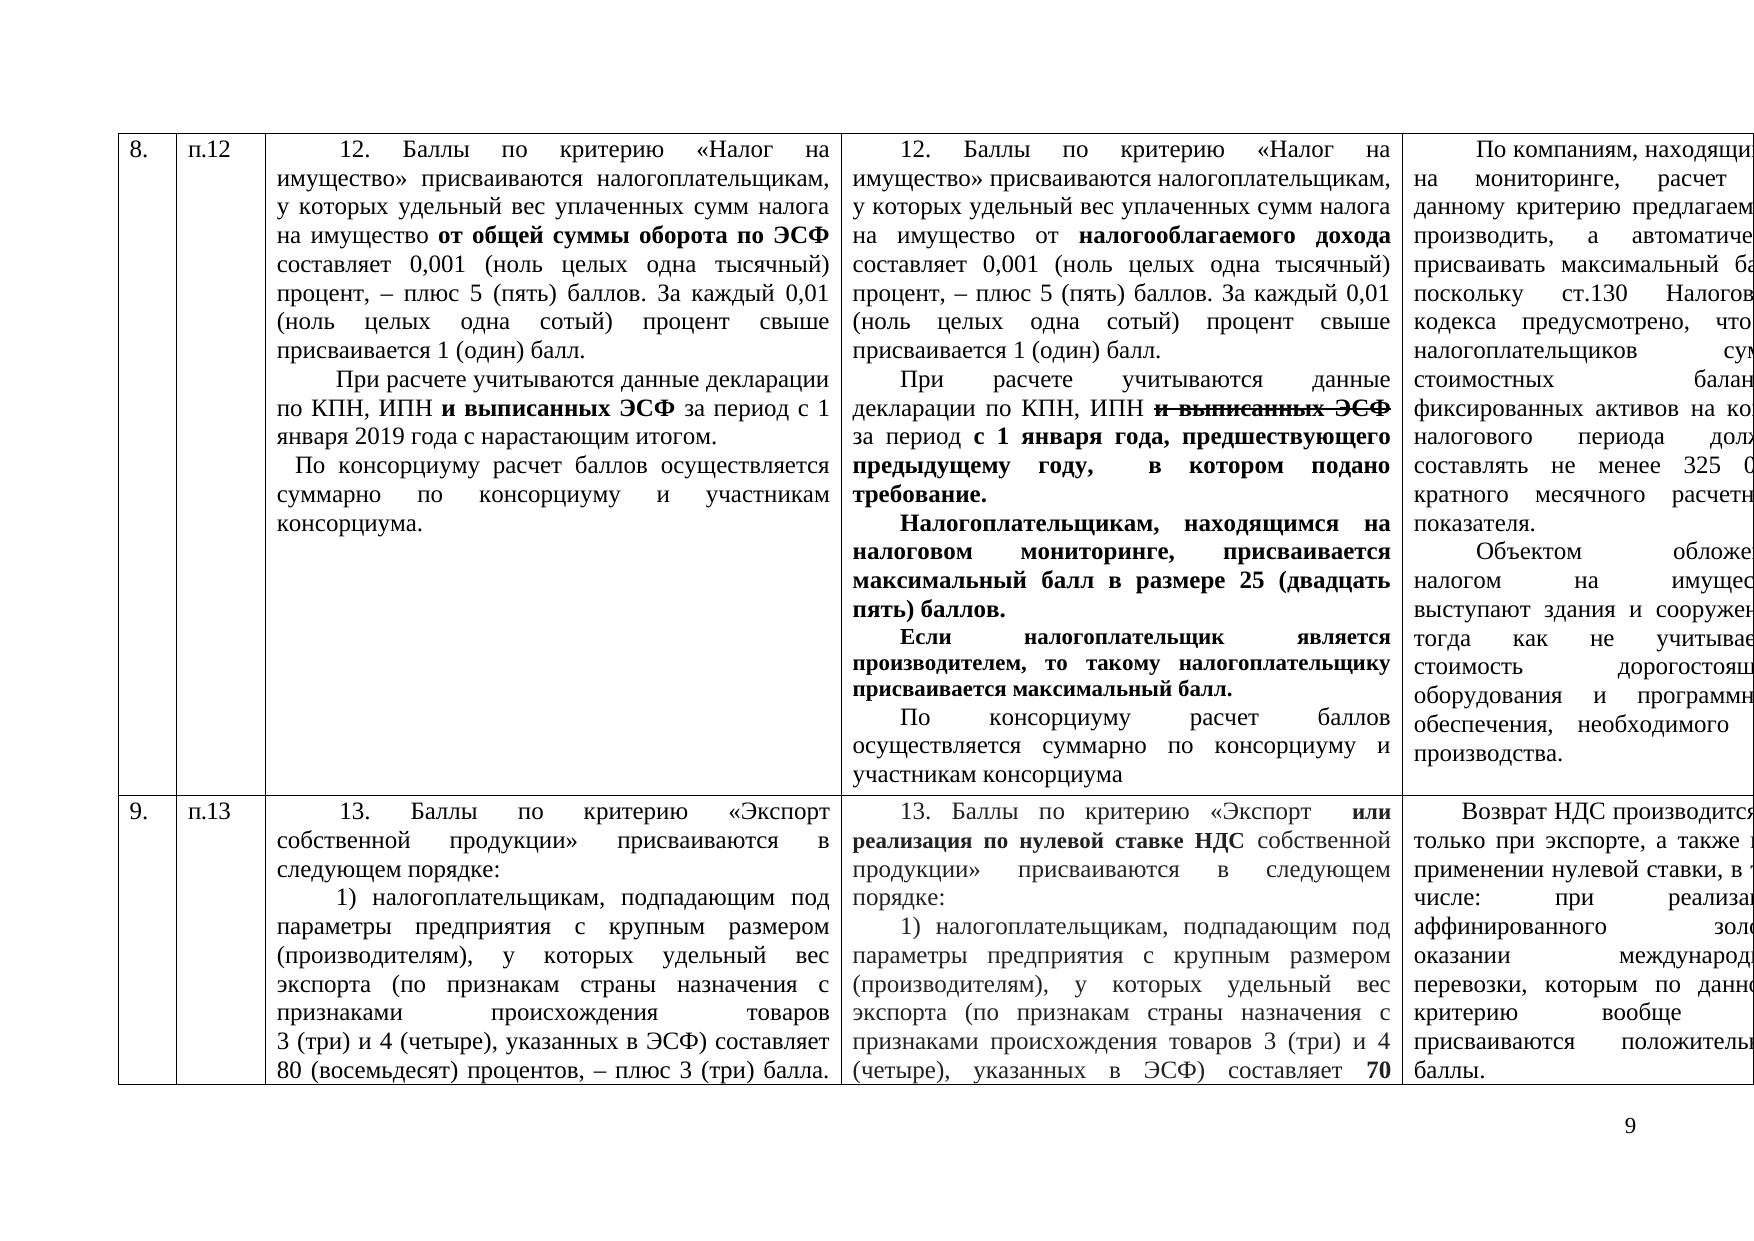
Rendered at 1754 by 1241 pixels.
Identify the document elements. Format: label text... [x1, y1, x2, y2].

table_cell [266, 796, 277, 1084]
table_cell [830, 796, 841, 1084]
table_cell 12. Баллы по критерию «Налог на имущество» присваиваются налогоплательщикам, у которых удельный вес уплаченных сумм налога на имущество от общей суммы оборота по ЭСФ составляет 0,001 (ноль целых одна тысячный) процент, – плюс 5 (пять) баллов. За каждый 0,01 (ноль целых одна сотый) процент свыше присваивается 1 (один) балл. При расчете учитываются данные декларации по КПН, ИПН и выписанных ЭСФ за период с 1 января 2019 года с нарастающим итогом. По консорциуму расчет баллов осуществляется суммарно по консорциуму и участникам консорциума. [266, 134, 841, 795]
table_cell 12. Баллы по критерию «Налог на имущество» присваиваются налогоплательщикам, у которых удельный вес уплаченных сумм налога на имущество от налогооблагаемого дохода составляет 0,001 (ноль целых одна тысячный) процент, – плюс 5 (пять) баллов. За каждый 0,01 (ноль целых одна сотый) процент свыше присваивается 1 (один) балл. При расчете учитываются данные декларации по КПН, ИПН и выписанных ЭСФ за период c 1 января года, предшествующего предыдущему году, в котором подано требование. Налогоплательщикам, находящимся на налоговом мониторинге, присваивается максимальный балл в размере 25 (двадцать пять) баллов. Если налогоплательщик является производителем, то такому налогоплательщику присваивается максимальный балл. По консорциуму расчет баллов осуществляется суммарно по консорциуму и участникам консорциума [842, 134, 1402, 795]
table_cell 8. [119, 134, 176, 795]
table_cell п.12 [177, 134, 265, 795]
table_cell п.13 [177, 796, 265, 1084]
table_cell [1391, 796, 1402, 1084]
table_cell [1403, 796, 1753, 1084]
table_cell По компаниям, находящимся на мониторинге, расчет по данному критерию предлагаем не производить, а автоматически присваивать максимальный балл, поскольку ст.130 Налогового кодекса предусмотрено, что у налогоплательщиков сумма стоимостных балансов фиксированных активов на конец налогового периода должна составлять не менее 325 000-кратного месячного расчетного показателя. Объектом обложения налогом на имущество выступают здания и сооружения, тогда как не учитывается стоимость дорогостоящего оборудования и программного обеспечения, необходимого для производства. [1403, 134, 1753, 795]
table_cell 9. [119, 796, 176, 1084]
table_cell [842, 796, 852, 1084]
